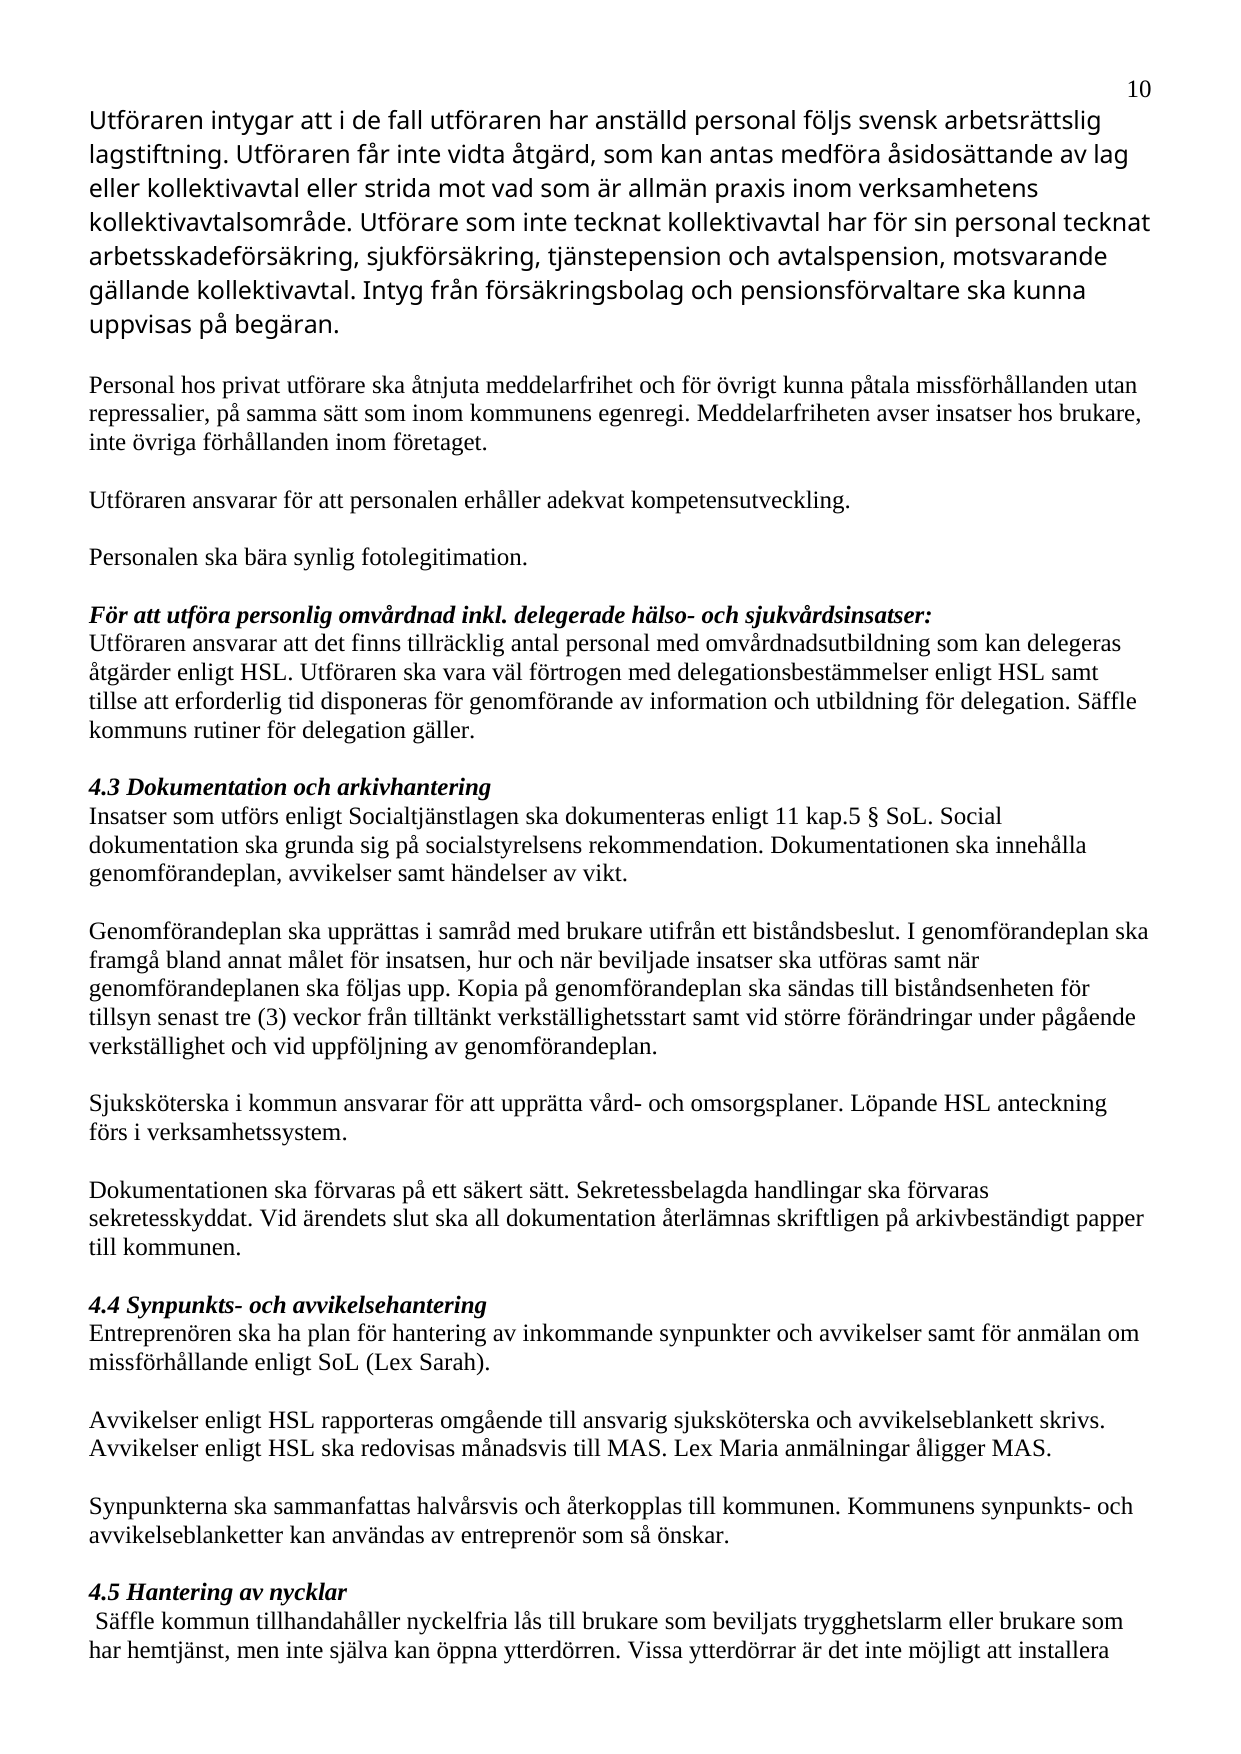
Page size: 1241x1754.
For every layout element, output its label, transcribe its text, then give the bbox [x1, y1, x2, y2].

text Entreprenören ska ha plan för hantering av inkommande synpunkter och avvikelser samt för anmälan om missförhållande enligt SoL (Lex Sarah). [89, 1318, 1152, 1376]
text Personalen ska bära synlig fotolegitimation. [89, 542, 1152, 571]
text För att utföra personlig omvårdnad inkl. delegerade hälso- och sjukvårdsinsatser: Utföraren ansvarar att det finns tillräcklig antal personal med omvårdnadsutbildning som kan delegeras åtgärder enligt HSL. Utföraren ska vara väl förtrogen med delegationsbestämmelser enligt HSL samt tillse att erforderlig tid disponeras för genomförande av information och utbildning för delegation. Säffle kommuns rutiner för delegation gäller. [89, 600, 1152, 743]
text 4.4 Synpunkts- och avvikelsehantering [89, 1290, 1152, 1318]
text Utföraren intygar att i de fall utföraren har anställd personal följs svensk arbetsrättslig lagstiftning. Utföraren får inte vidta åtgärd, som kan antas medföra åsidosättande av lag eller kollektivavtal eller strida mot vad som är allmän praxis inom verksamhetens kollektivavtalsområde. Utförare som inte tecknat kollektivavtal har för sin personal tecknat arbetsskadeförsäkring, sjukförsäkring, tjänstepension och avtalspension, motsvarande gällande kollektivavtal. Intyg från försäkringsbolag och pensionsförvaltare ska kunna uppvisas på begäran. [89, 103, 1152, 341]
text Personal hos privat utförare ska åtnjuta meddelarfrihet och för övrigt kunna påtala missförhållanden utan repressalier, på samma sätt som inom kommunens egenregi. Meddelarfriheten avser insatser hos brukare, inte övriga förhållanden inom företaget. [89, 370, 1152, 456]
text 4.3 Dokumentation och arkivhantering Insatser som utförs enligt Socialtjänstlagen ska dokumenteras enligt 11 kap.5 § SoL. Social dokumentation ska grunda sig på socialstyrelsens rekommendation. Dokumentationen ska innehålla genomförandeplan, avvikelser samt händelser av vikt. Genomförandeplan ska upprättas i samråd med brukare utifrån ett biståndsbeslut. I genomförandeplan ska framgå bland annat målet för insatsen, hur och när beviljade insatser ska utföras samt när genomförandeplanen ska följas upp. Kopia på genomförandeplan ska sändas till biståndsenheten för tillsyn senast tre (3) veckor från tilltänkt verkställighetsstart samt vid större förändringar under pågående verkställighet och vid uppföljning av genomförandeplan. [89, 743, 1152, 1060]
text Avvikelser enligt HSL rapporteras omgående till ansvarig sjuksköterska och avvikelseblankett skrivs. Avvikelser enligt HSL ska redovisas månadsvis till MAS. Lex Maria anmälningar åligger MAS. [89, 1405, 1152, 1462]
text Synpunkterna ska sammanfattas halvårsvis och återkopplas till kommunen. Kommunens synpunkts- och avvikelseblanketter kan användas av entreprenör som så önskar. [89, 1491, 1152, 1548]
text Sjuksköterska i kommun ansvarar för att upprätta vård- och omsorgsplaner. Löpande HSL anteckning förs i verksamhetssystem. [89, 1088, 1152, 1146]
text Dokumentationen ska förvaras på ett säkert sätt. Sekretessbelagda handlingar ska förvaras sekretesskyddat. Vid ärendets slut ska all dokumentation återlämnas skriftligen på arkivbeständigt papper till kommunen. [89, 1146, 1152, 1290]
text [89, 1548, 1152, 1663]
text Utföraren ansvarar för att personalen erhåller adekvat kompetensutveckling. [89, 456, 1152, 542]
